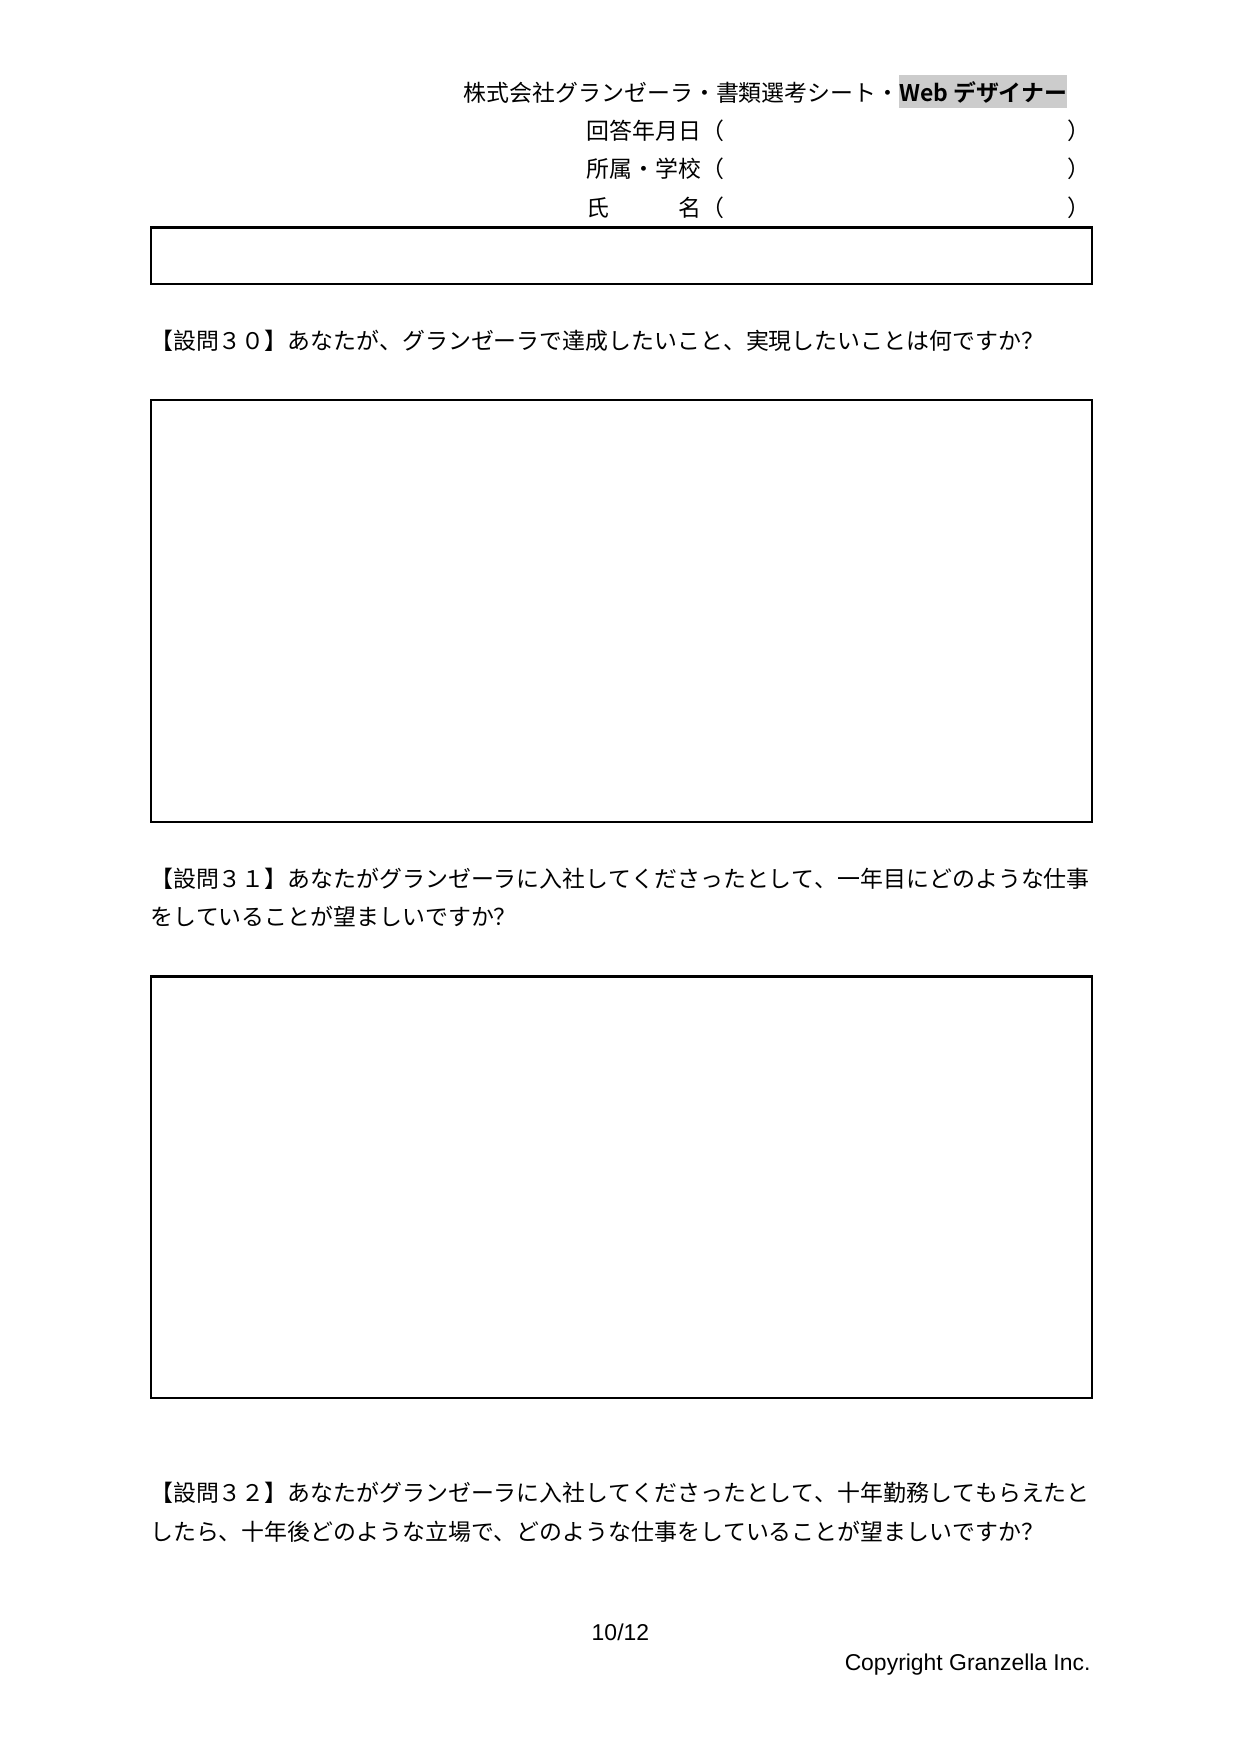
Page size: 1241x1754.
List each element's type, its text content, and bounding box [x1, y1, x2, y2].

table_header [152, 401, 1091, 821]
text 【設問３０】あなたが、グランゼーラで達成したいこと、実現したいことは何ですか？ [150, 323, 1090, 356]
text 【設問３２】あなたがグランゼーラに入社してくださったとして、十年勤務してもらえたとしたら、十年後どのような立場で、どのような仕事をしていることが望ましいですか？ [150, 1475, 1090, 1547]
table_header [152, 978, 1091, 1397]
text 【設問３１】あなたがグランゼーラに入社してくださったとして、一年目にどのような仕事をしていることが望ましいですか？ [150, 861, 1090, 932]
table_header [152, 229, 1091, 283]
